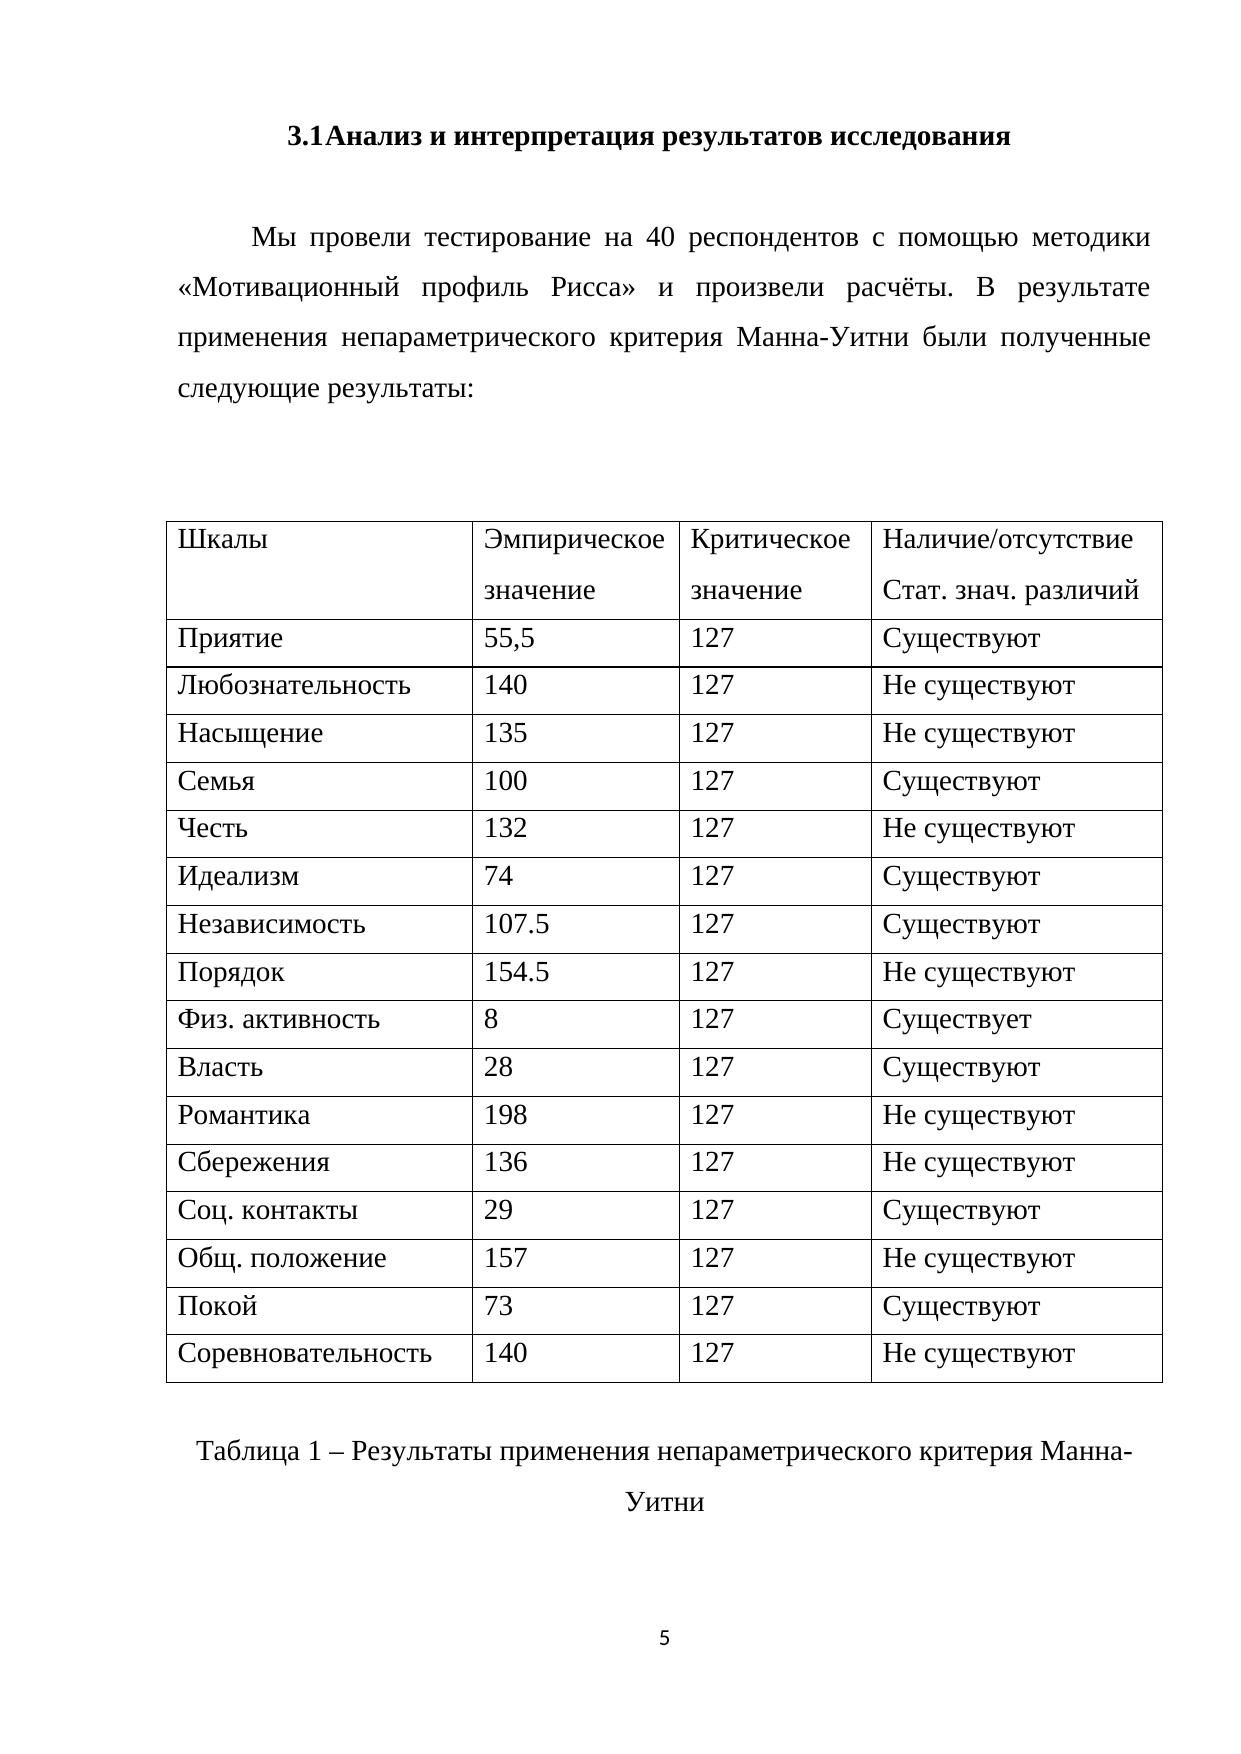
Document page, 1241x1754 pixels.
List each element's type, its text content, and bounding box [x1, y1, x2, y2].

table_cell 135 [473, 715, 679, 762]
table_cell Романтика [167, 1097, 472, 1143]
table_header Наличие/отсутствие Стат. знач. различий [872, 522, 1162, 619]
table_cell Сбережения [167, 1145, 472, 1191]
table_cell 28 [473, 1049, 679, 1096]
table_cell Соц. контакты [167, 1192, 472, 1239]
table_cell 127 [680, 1288, 871, 1334]
table_cell Существуют [872, 858, 1162, 905]
table_cell Не существуют [872, 715, 1162, 762]
table_cell 127 [680, 763, 871, 809]
table_cell Не существуют [872, 1335, 1162, 1382]
table_cell 74 [473, 858, 679, 905]
table_cell 127 [680, 1145, 871, 1191]
table_cell 55,5 [473, 620, 679, 666]
table_cell 127 [680, 1192, 871, 1239]
table_header Шкалы [167, 522, 472, 619]
text Мы провели тестирование на 40 респондентов с помощью методики «Мотивационный профиль Рисса» и произвели расчёты. В результате применения непараметрического критерия Манна-Уитни были полученные следующие результаты: [177, 219, 1152, 403]
table_cell 8 [473, 1001, 679, 1048]
table_cell 127 [680, 906, 871, 953]
table_cell 127 [680, 1049, 871, 1096]
text Таблица 1 – Результаты применения непараметрического критерия Манна-Уитни [177, 1433, 1152, 1517]
table_cell Не существуют [872, 668, 1162, 714]
table_cell Не существуют [872, 811, 1162, 857]
table_cell 29 [473, 1192, 679, 1239]
table_cell 107.5 [473, 906, 679, 953]
table_cell Существуют [872, 1192, 1162, 1239]
table_cell 140 [473, 668, 679, 714]
table_cell 100 [473, 763, 679, 809]
table_cell Существуют [872, 1288, 1162, 1334]
table_cell Не существуют [872, 1097, 1162, 1143]
table_cell Покой [167, 1288, 472, 1334]
table_cell 198 [473, 1097, 679, 1143]
table_cell 127 [680, 715, 871, 762]
table_cell Семья [167, 763, 472, 809]
table_cell 136 [473, 1145, 679, 1191]
table_cell Независимость [167, 906, 472, 953]
table_cell Не существуют [872, 1145, 1162, 1191]
table_cell Власть [167, 1049, 472, 1096]
table_cell Физ. активность [167, 1001, 472, 1048]
table_cell Существует [872, 1001, 1162, 1048]
table_cell Общ. положение [167, 1240, 472, 1287]
table_cell 154.5 [473, 954, 679, 1000]
table_cell 132 [473, 811, 679, 857]
table_cell Приятие [167, 620, 472, 666]
list Анализ и интерпретация результатов исследования [252, 118, 1152, 152]
table_cell Соревновательность [167, 1335, 472, 1382]
table_cell Существуют [872, 1049, 1162, 1096]
table_cell 127 [680, 668, 871, 714]
table_cell 127 [680, 620, 871, 666]
table_cell Идеализм [167, 858, 472, 905]
table_cell 127 [680, 1097, 871, 1143]
table_cell 127 [680, 1240, 871, 1287]
table_cell 140 [473, 1335, 679, 1382]
table_cell Не существуют [872, 1240, 1162, 1287]
table_header Эмпирическое значение [473, 522, 679, 619]
table_cell Существуют [872, 763, 1162, 809]
table_cell Честь [167, 811, 472, 857]
table_cell 127 [680, 1001, 871, 1048]
table_cell 127 [680, 858, 871, 905]
table_cell Порядок [167, 954, 472, 1000]
table_cell Существуют [872, 620, 1162, 666]
table_cell 127 [680, 811, 871, 857]
table_cell 157 [473, 1240, 679, 1287]
table_cell Не существуют [872, 954, 1162, 1000]
table_cell 127 [680, 954, 871, 1000]
table_header Критическое значение [680, 522, 871, 619]
table_cell Любознательность [167, 668, 472, 714]
table_cell Существуют [872, 906, 1162, 953]
table_cell Насыщение [167, 715, 472, 762]
table_cell 127 [680, 1335, 871, 1382]
table_cell 73 [473, 1288, 679, 1334]
